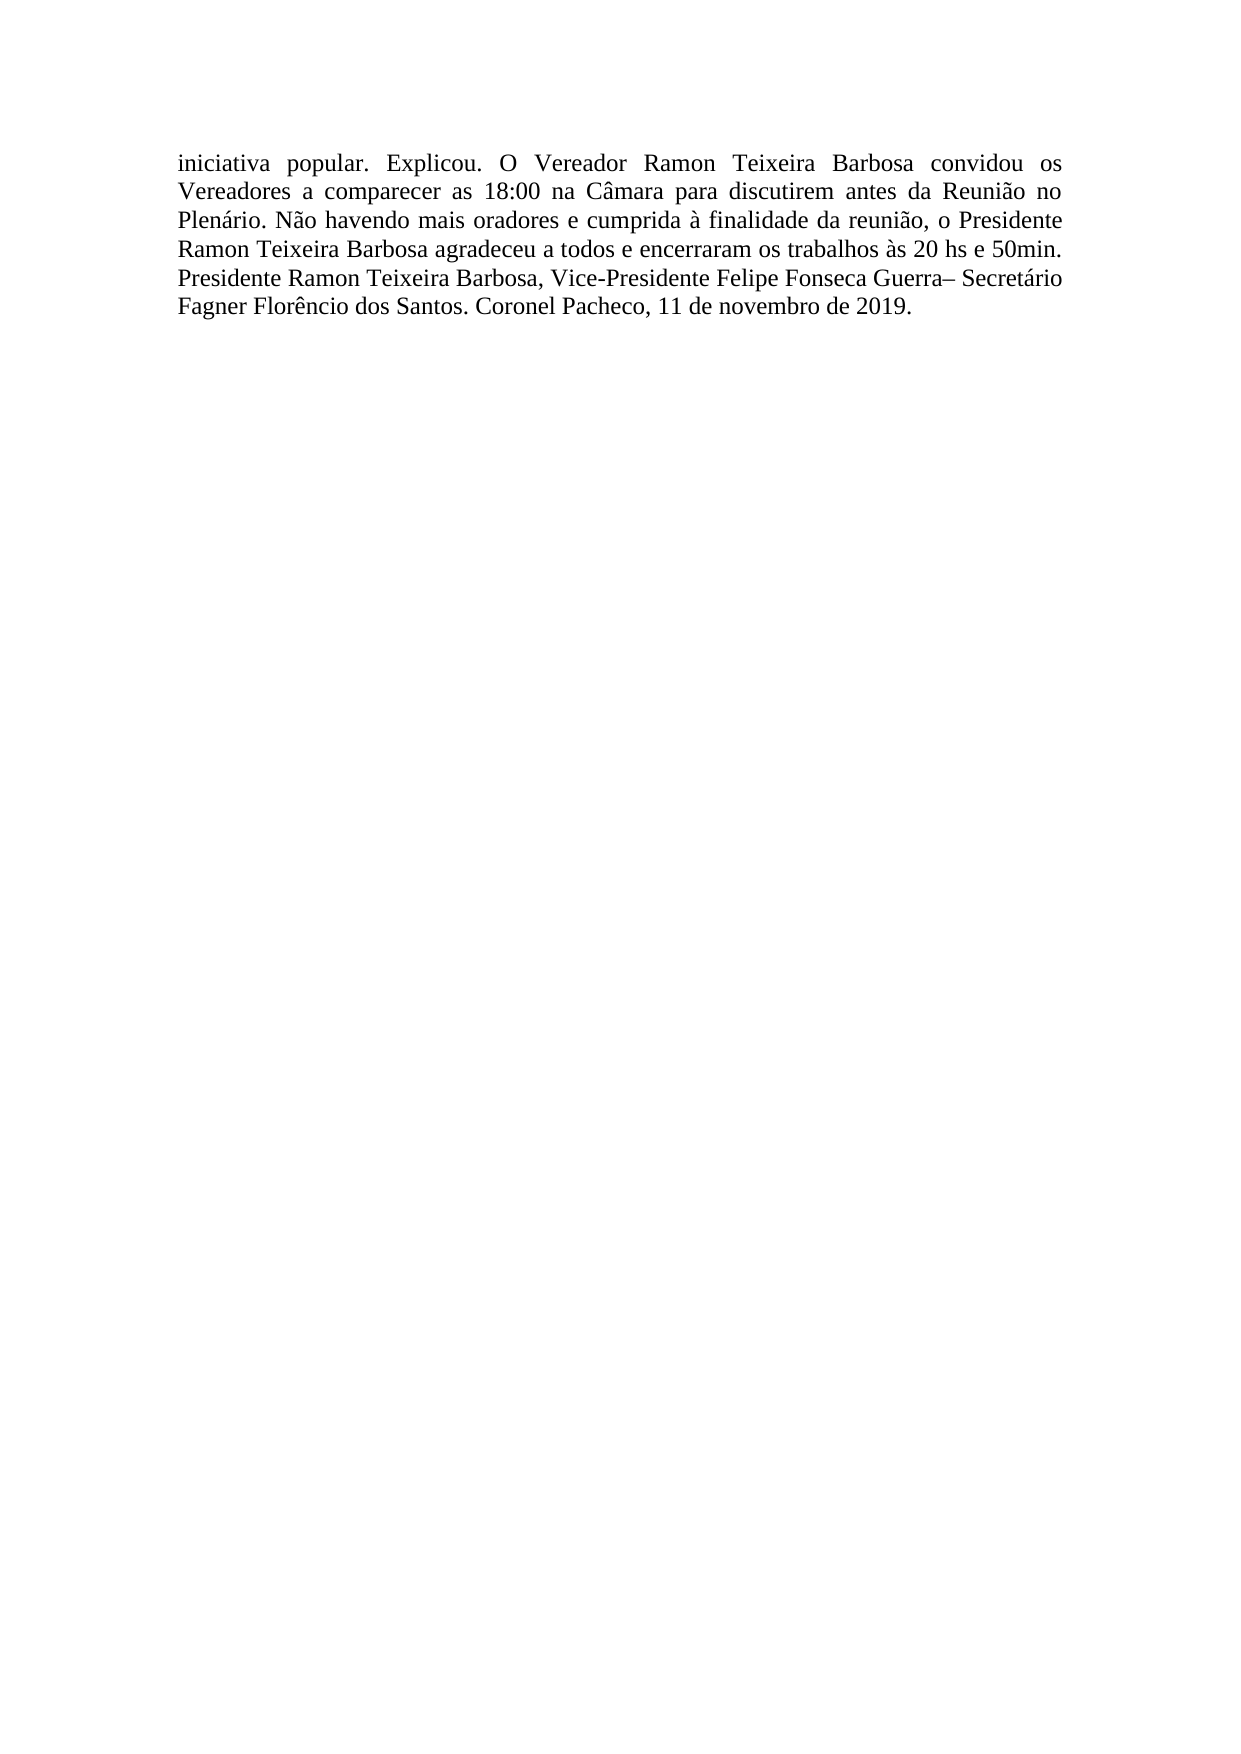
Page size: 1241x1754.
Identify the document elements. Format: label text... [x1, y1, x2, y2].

text iniciativa popular. Explicou. O Vereador Ramon Teixeira Barbosa convidou os Vereadores a comparecer as 18:00 na Câmara para discutirem antes da Reunião no Plenário. Não havendo mais oradores e cumprida à finalidade da reunião, o Presidente Ramon Teixeira Barbosa agradeceu a todos e encerraram os trabalhos às 20 hs e 50min. Presidente Ramon Teixeira Barbosa, Vice-Presidente Felipe Fonseca Guerra– Secretário Fagner Florêncio dos Santos. Coronel Pacheco, 11 de novembro de 2019. [177, 148, 1063, 320]
